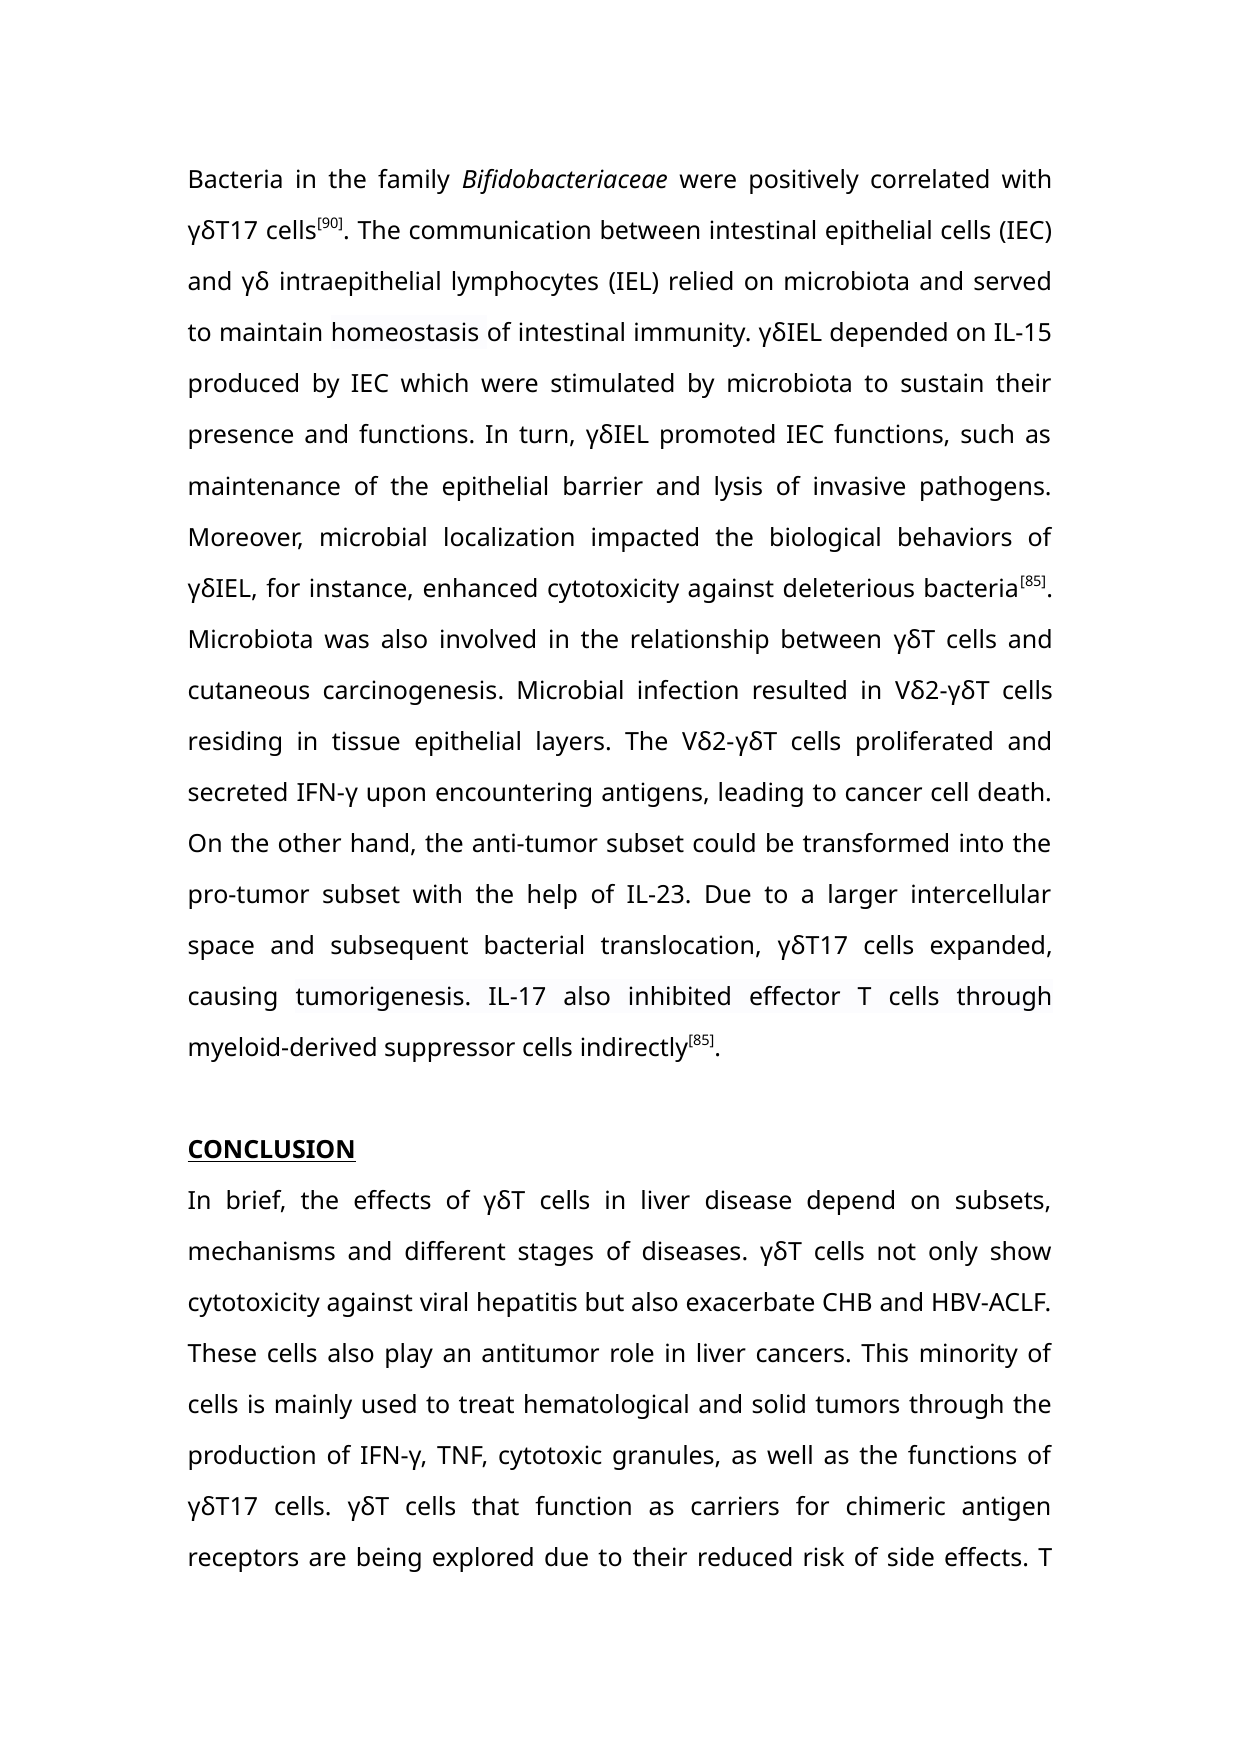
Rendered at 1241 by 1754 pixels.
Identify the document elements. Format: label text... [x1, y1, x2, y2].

text CONCLUSION [187, 1132, 1053, 1166]
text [187, 1183, 1053, 1574]
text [187, 162, 1053, 1064]
